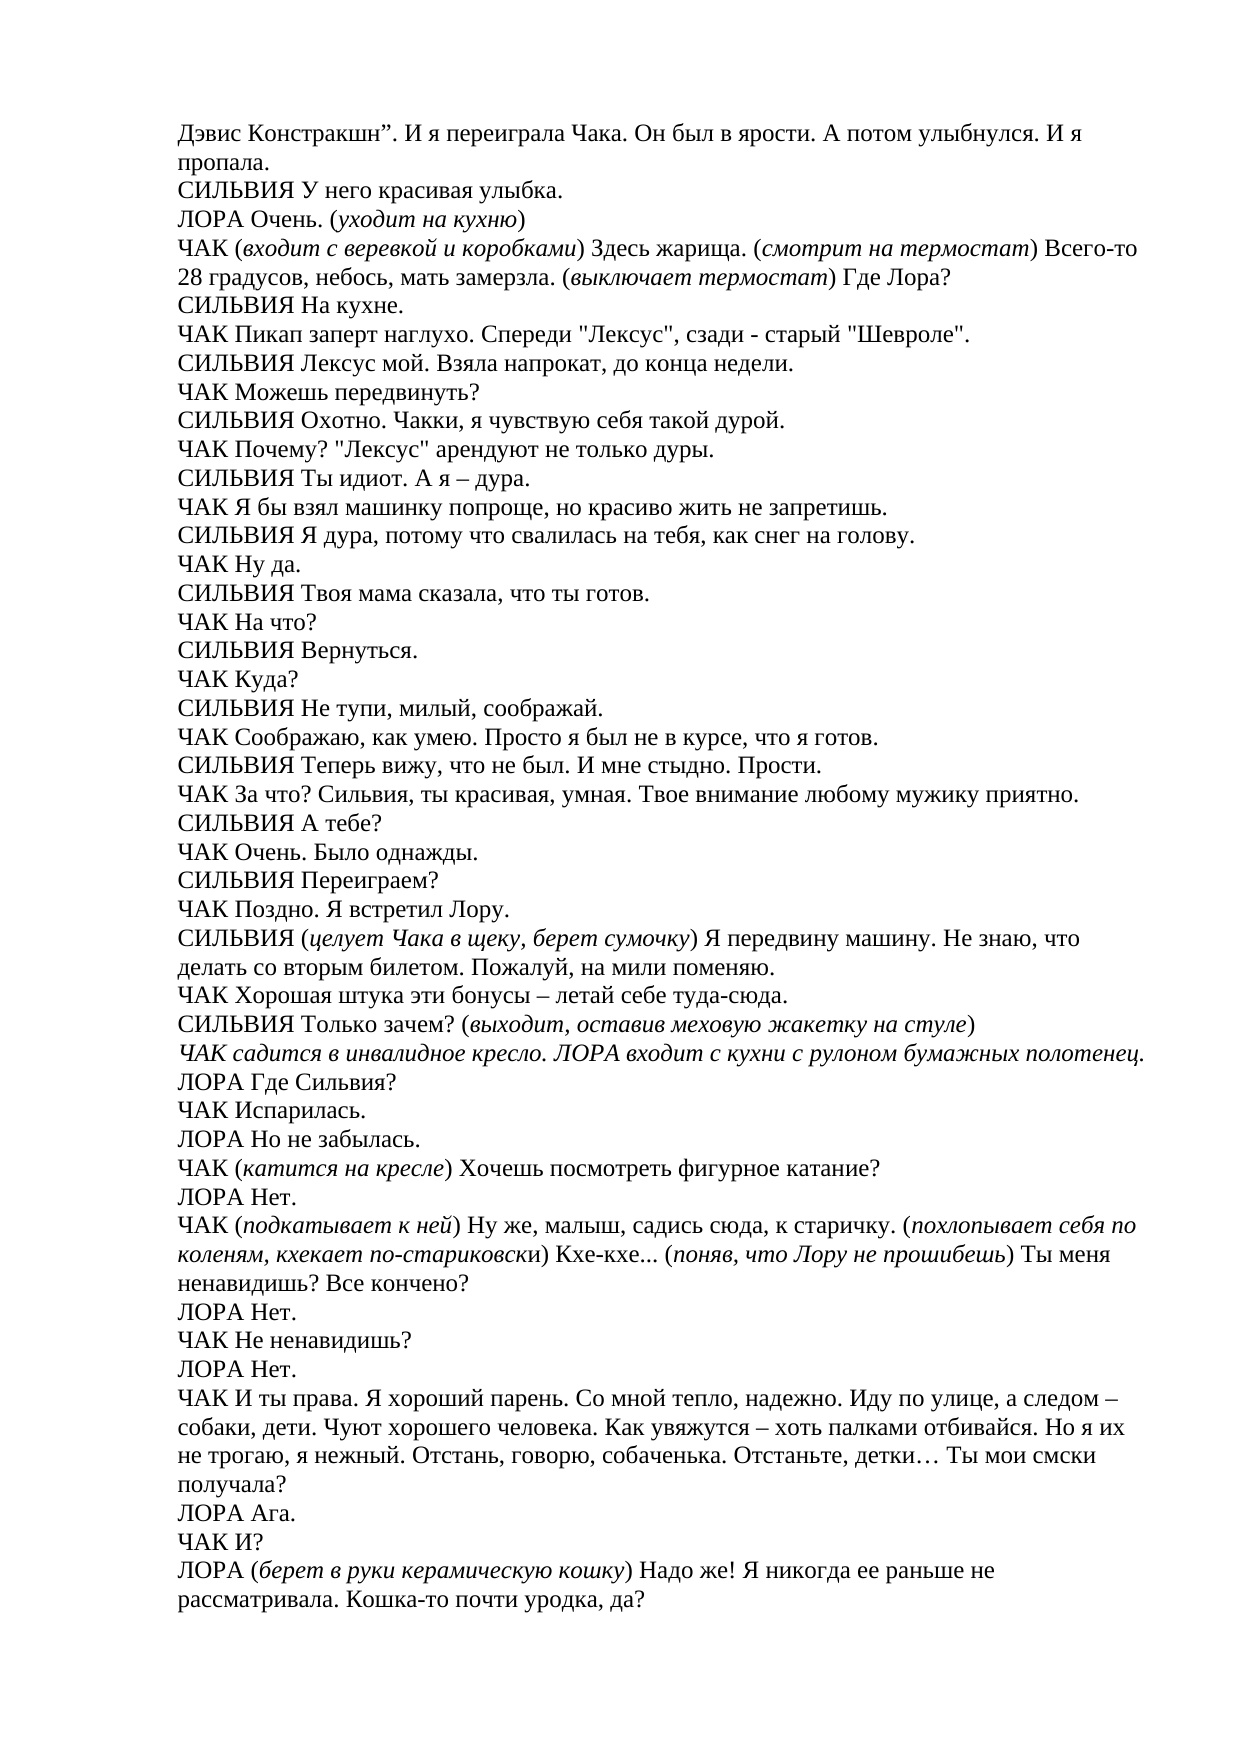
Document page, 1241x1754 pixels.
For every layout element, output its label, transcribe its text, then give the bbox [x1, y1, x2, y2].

text ЧАК Почему? "Лексус" арендуют не только дуры. [177, 434, 1152, 463]
text ЧАК Можешь передвинуть? [177, 377, 1152, 406]
text СИЛЬВИЯ Я дура, потому что свалилась на тебя, как снег на голову. [177, 521, 1152, 549]
text ЧАК (катится на кресле) Хочешь посмотреть фигурное катание? [177, 1153, 1152, 1182]
text СИЛЬВИЯ Лексус мой. Взяла напрокат, до конца недели. [177, 348, 1152, 377]
text ЧАК Я бы взял машинку попроще, но красиво жить не запретишь. [177, 492, 1152, 521]
text СИЛЬВИЯ А тебе? [177, 808, 1152, 837]
text СИЛЬВИЯ На кухне. [177, 291, 1152, 319]
text ЛОРА Где Сильвия? [177, 1067, 1152, 1096]
text ЧАК Соображаю, как умею. Просто я был не в курсе, что я готов. [177, 722, 1152, 751]
text ЛОРА Ага. [177, 1498, 1152, 1527]
text ЧАК И? [177, 1527, 1152, 1556]
text ЧАК Хорошая штука эти бонусы – летай себе туда-сюда. [177, 981, 1152, 1009]
text СИЛЬВИЯ У него красивая улыбка. [177, 176, 1152, 204]
text ЧАК (подкатывает к ней) Ну же, малыш, садись сюда, к старичку. (похлопывает себя по коленям, кхекает по-стариковски) Кхе-кхе... (поняв, что Лору не прошибешь) Ты меня ненавидишь? Все кончено? [177, 1211, 1152, 1297]
text ЧАК Поздно. Я встретил Лору. [177, 894, 1152, 923]
text ЧАК Очень. Было однажды. [177, 837, 1152, 866]
text ЧАК Ну да. [177, 549, 1152, 578]
text ЧАК (входит с веревкой и коробками) Здесь жарища. (смотрит на термостат) Всего-то 28 градусов, небось, мать замерзла. (выключает термостат) Где Лора? [177, 233, 1152, 291]
text ЧАК садится в инвалидное кресло. ЛОРА входит с кухни с рулоном бумажных полотенец. [177, 1038, 1152, 1067]
text ЛОРА Но не забылась. [177, 1124, 1152, 1153]
text ЧАК Пикап заперт наглухо. Спереди "Лексус", сзади - старый "Шевроле". [177, 319, 1152, 348]
text СИЛЬВИЯ Переиграем? [177, 866, 1152, 894]
text ЧАК Не ненавидишь? [177, 1326, 1152, 1354]
text ЧАК Испарилась. [177, 1096, 1152, 1124]
text ЧАК За что? Сильвия, ты красивая, умная. Твое внимание любому мужику приятно. [177, 779, 1152, 808]
text СИЛЬВИЯ Не тупи, милый, соображай. [177, 693, 1152, 722]
text СИЛЬВИЯ Только зачем? (выходит, оставив меховую жакетку на стуле) [177, 1009, 1152, 1038]
text ЛОРА Нет. [177, 1297, 1152, 1326]
text ЧАК На что? [177, 607, 1152, 636]
text СИЛЬВИЯ Вернуться. [177, 636, 1152, 664]
text СИЛЬВИЯ Ты идиот. А я – дура. [177, 463, 1152, 492]
text ЛОРА Очень. (уходит на кухню) [177, 204, 1152, 233]
text ЛОРА Нет. [177, 1354, 1152, 1383]
text ЛОРА (берет в руки керамическую кошку) Надо же! Я никогда ее раньше не рассматривала. Кошка-то почти уродка, да? [177, 1556, 1152, 1613]
text ЧАК И ты права. Я хороший парень. Со мной тепло, надежно. Иду по улице, а следом – собаки, дети. Чуют хорошего человека. Как увяжутся – хоть палками отбивайся. Но я их не трогаю, я нежный. Отстань, говорю, собаченька. Отстаньте, детки… Ты мои смски получала? [177, 1383, 1152, 1498]
text ЛОРА Нет. [177, 1182, 1152, 1211]
text ЧАК Куда? [177, 664, 1152, 693]
text СИЛЬВИЯ Теперь вижу, что не был. И мне стыдно. Прости. [177, 751, 1152, 779]
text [177, 118, 1152, 176]
text СИЛЬВИЯ (целует Чака в щеку, берет сумочку) Я передвину машину. Не знаю, что делать со вторым билетом. Пожалуй, на мили поменяю. [177, 923, 1152, 981]
text СИЛЬВИЯ Охотно. Чакки, я чувствую себя такой дурой. [177, 406, 1152, 434]
text СИЛЬВИЯ Твоя мама сказала, что ты готов. [177, 578, 1152, 607]
